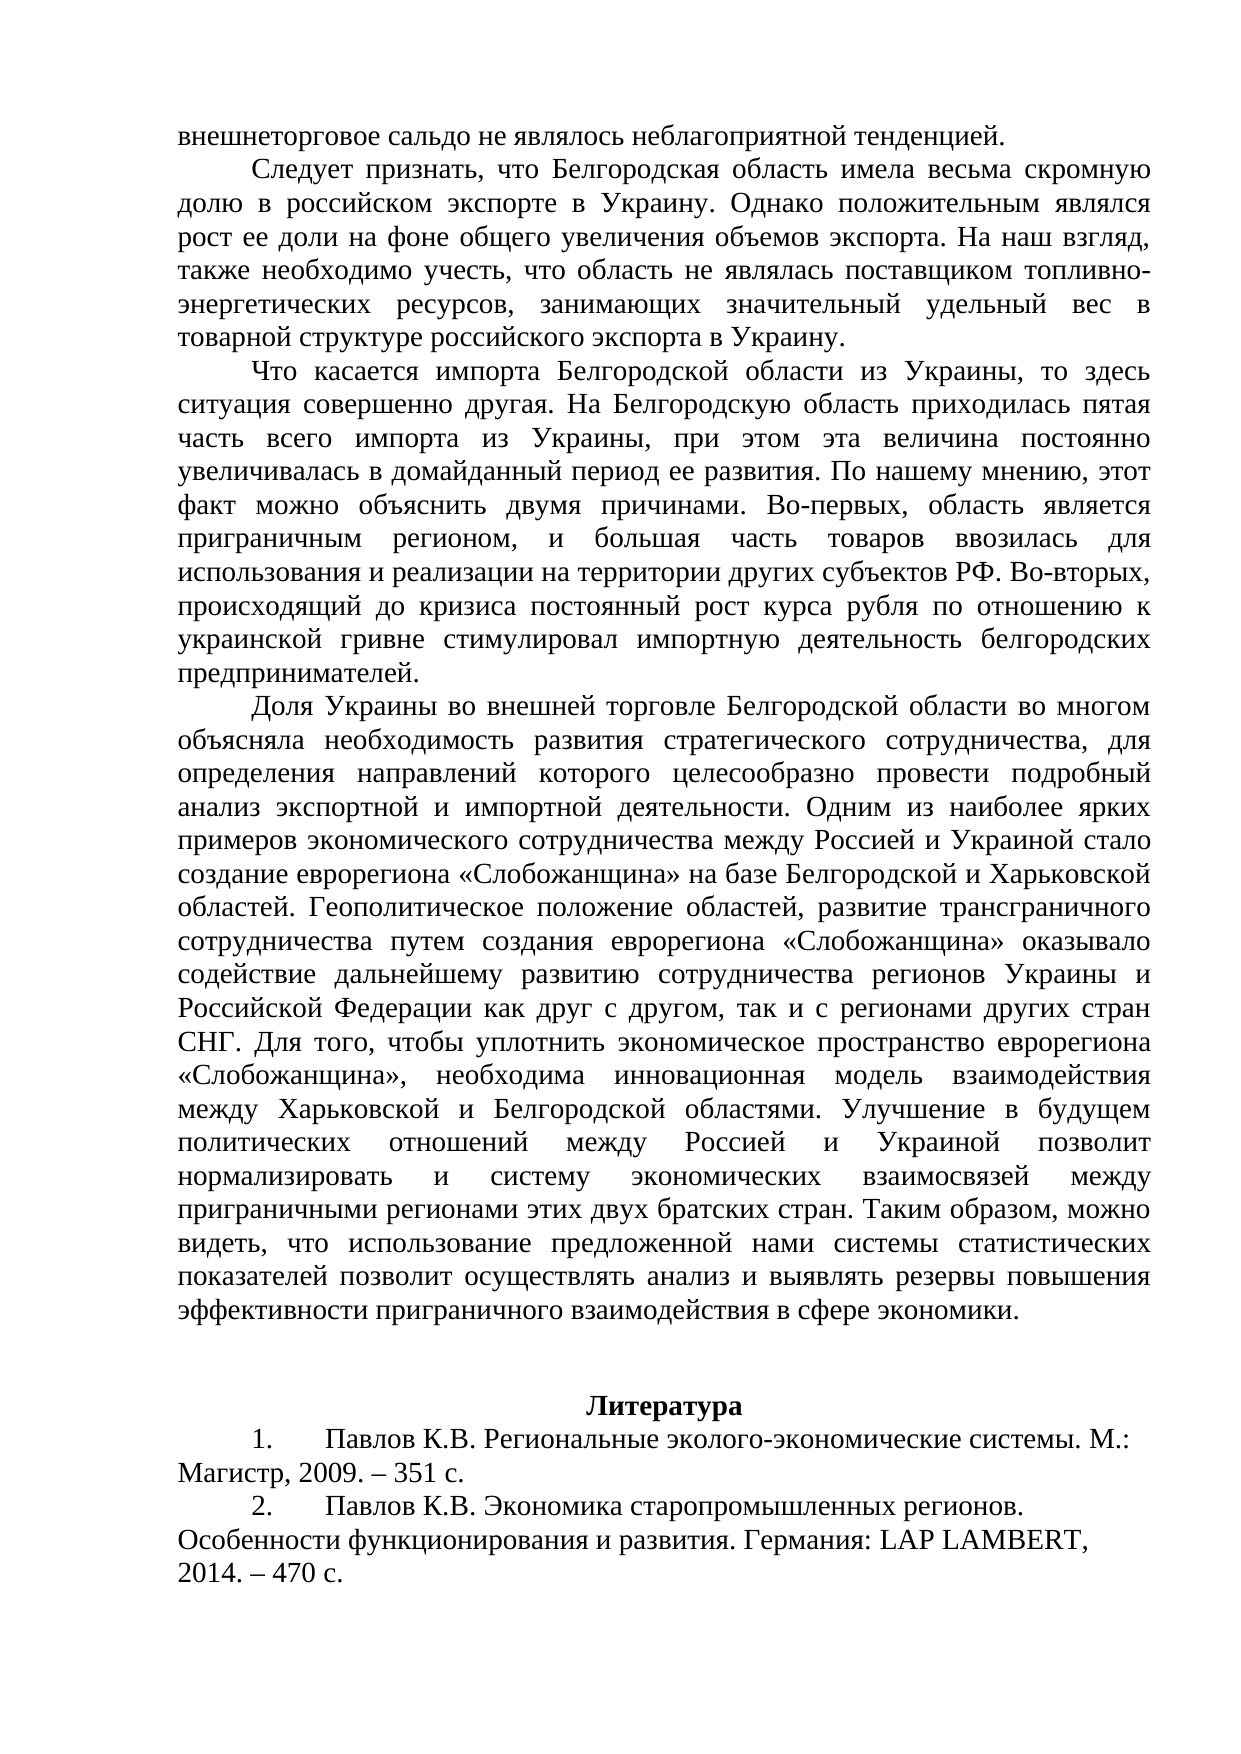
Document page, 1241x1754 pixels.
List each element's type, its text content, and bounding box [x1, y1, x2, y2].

text Доля Украины во внешней торговле Белгородской области во многом объясняла необходимость развития стратегического сотрудничества, для определения направлений которого целесообразно провести подробный анализ экспортной и импортной деятельности. Одним из наиболее ярких примеров экономического сотрудничества между Россией и Украиной стало создание еврорегиона «Слобожанщина» на базе Белгородской и Харьковской областей. Геополитическое положение областей, развитие трансграничного сотрудничества путем создания еврорегиона «Слобожанщина» оказывало содействие дальнейшему развитию сотрудничества регионов Украины и Российской Федерации как друг с другом, так и с регионами других стран СНГ. Для того, чтобы уплотнить экономическое пространство еврорегиона «Слобожанщина», необходима инновационная модель взаимодействия между Харьковской и Белгородской областями. Улучшение в будущем политических отношений между Россией и Украиной позволит нормализировать и систему экономических взаимосвязей между приграничными регионами этих двух братских стран. Таким образом, можно видеть, что использование предложенной нами системы статистических показателей позволит осуществлять анализ и выявлять резервы повышения эффективности приграничного взаимодействия в сфере экономики. [177, 688, 1152, 1326]
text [177, 118, 1152, 152]
text Что касается импорта Белгородской области из Украины, то здесь ситуация совершенно другая. На Белгородскую область приходилась пятая часть всего импорта из Украины, при этом эта величина постоянно увеличивалась в домайданный период ее развития. По нашему мнению, этот факт можно объяснить двумя причинами. Во-первых, область является приграничным регионом, и большая часть товаров ввозилась для использования и реализации на территории других субъектов РФ. Во-вторых, происходящий до кризиса постоянный рост курса рубля по отношению к украинской гривне стимулировал импортную деятельность белгородских предпринимателей. [177, 353, 1152, 688]
list Павлов К.В. Региональные эколого-экономические системы. М.: Магистр, 2009. – 351 с. [177, 1421, 1152, 1488]
text Литература [177, 1388, 1152, 1421]
text Следует признать, что Белгородская область имела весьма скромную долю в российском экспорте в Украину. Однако положительным являлся рост ее доли на фоне общего увеличения объемов экспорта. На наш взгляд, также необходимо учесть, что область не являлась поставщиком топливно-энергетических ресурсов, занимающих значительный удельный вес в товарной структуре российского экспорта в Украину. [177, 152, 1152, 353]
list Павлов К.В. Экономика старопромышленных регионов. Особенности функционирования и развития. Германия: LAP LAMBERT, 2014. – 470 с. [177, 1488, 1152, 1589]
